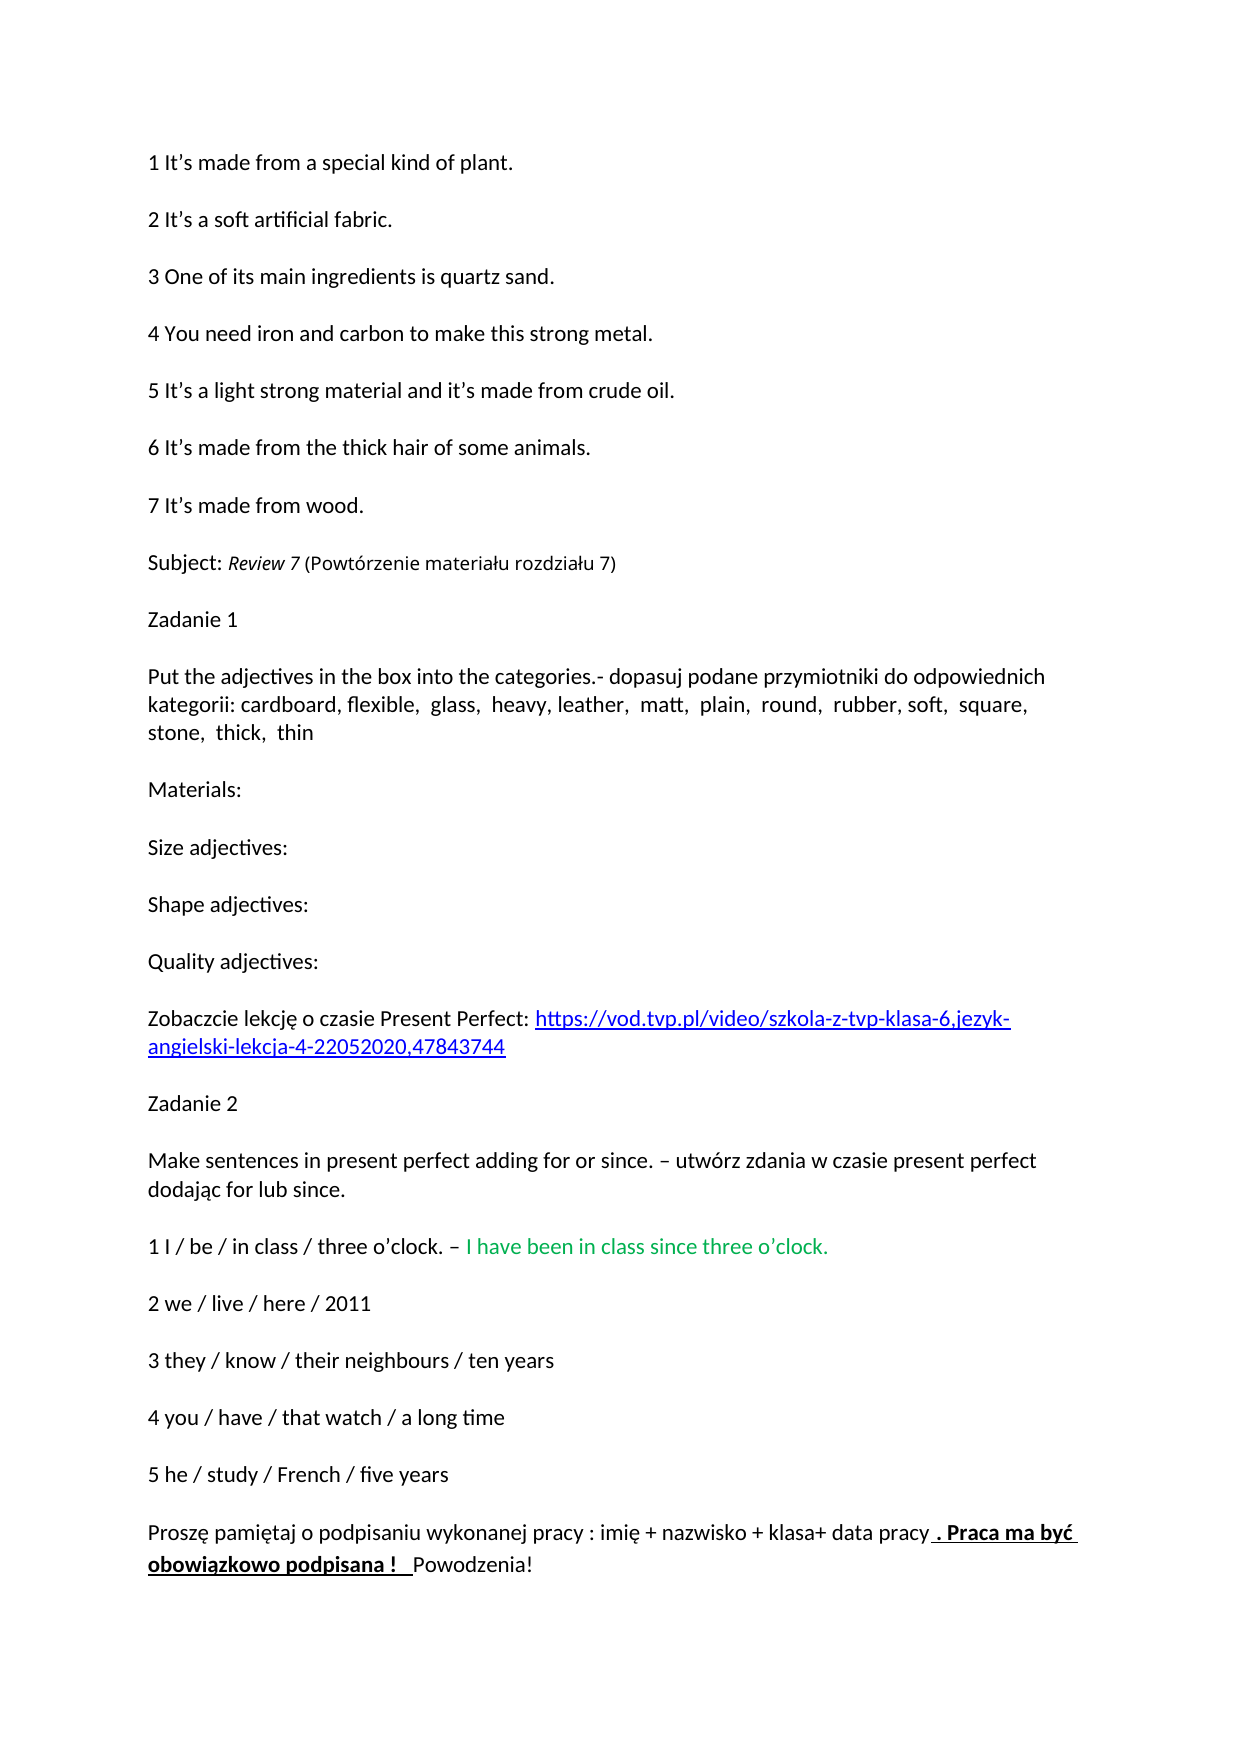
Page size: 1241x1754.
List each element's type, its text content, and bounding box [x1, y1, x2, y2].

text Make sentences in present perfect adding for or since. – utwórz zdania w czasie present perfect dodając for lub since. [148, 1147, 1093, 1203]
text 4 you / have / that watch / a long time [148, 1403, 1093, 1431]
text 2 It’s a soft artificial fabric. [148, 205, 1093, 233]
text Zadanie 1 [148, 605, 1093, 633]
text 4 You need iron and carbon to make this strong metal. [148, 319, 1093, 347]
text Quality adjectives: [148, 947, 1093, 975]
text Subject: Review 7 (Powtórzenie materiału rozdziału 7) [148, 548, 1093, 576]
text Put the adjectives in the box into the categories.- dopasuj podane przymiotniki do odpowiednich kategorii: cardboard, flexible, glass, heavy, leather, matt, plain, round, rubber, soft, square, stone, thick, thin [148, 662, 1093, 746]
text 5 he / study / French / five years [148, 1461, 1093, 1489]
text Zadanie 2 [148, 1089, 1093, 1117]
text Shape adjectives: [148, 890, 1093, 918]
text 5 It’s a light strong material and it’s made from crude oil. [148, 376, 1093, 404]
text 3 One of its main ingredients is quartz sand. [148, 262, 1093, 290]
text 1 It’s made from a special kind of plant. [148, 148, 1093, 176]
text 7 It’s made from wood. [148, 491, 1093, 519]
text 3 they / know / their neighbours / ten years [148, 1346, 1093, 1374]
text 2 we / live / here / 2011 [148, 1289, 1093, 1317]
text Proszę pamiętaj o podpisaniu wykonanej pracy : imię + nazwisko + klasa+ data pracy . Praca ma być obowiązkowo podpisana ! Powodzenia! [148, 1518, 1093, 1578]
text Zobaczcie lekcję o czasie Present Perfect: https://vod.tvp.pl/video/szkola-z-tvp-klasa-6,jezyk-angielski-lekcja-4-22052020,47843744 [148, 1004, 1093, 1060]
text 1 I / be / in class / three o’clock. – I have been in class since three o’clock. [148, 1232, 1093, 1260]
text Materials: [148, 776, 1093, 803]
text 6 It’s made from the thick hair of some animals. [148, 433, 1093, 462]
text Size adjectives: [148, 833, 1093, 861]
